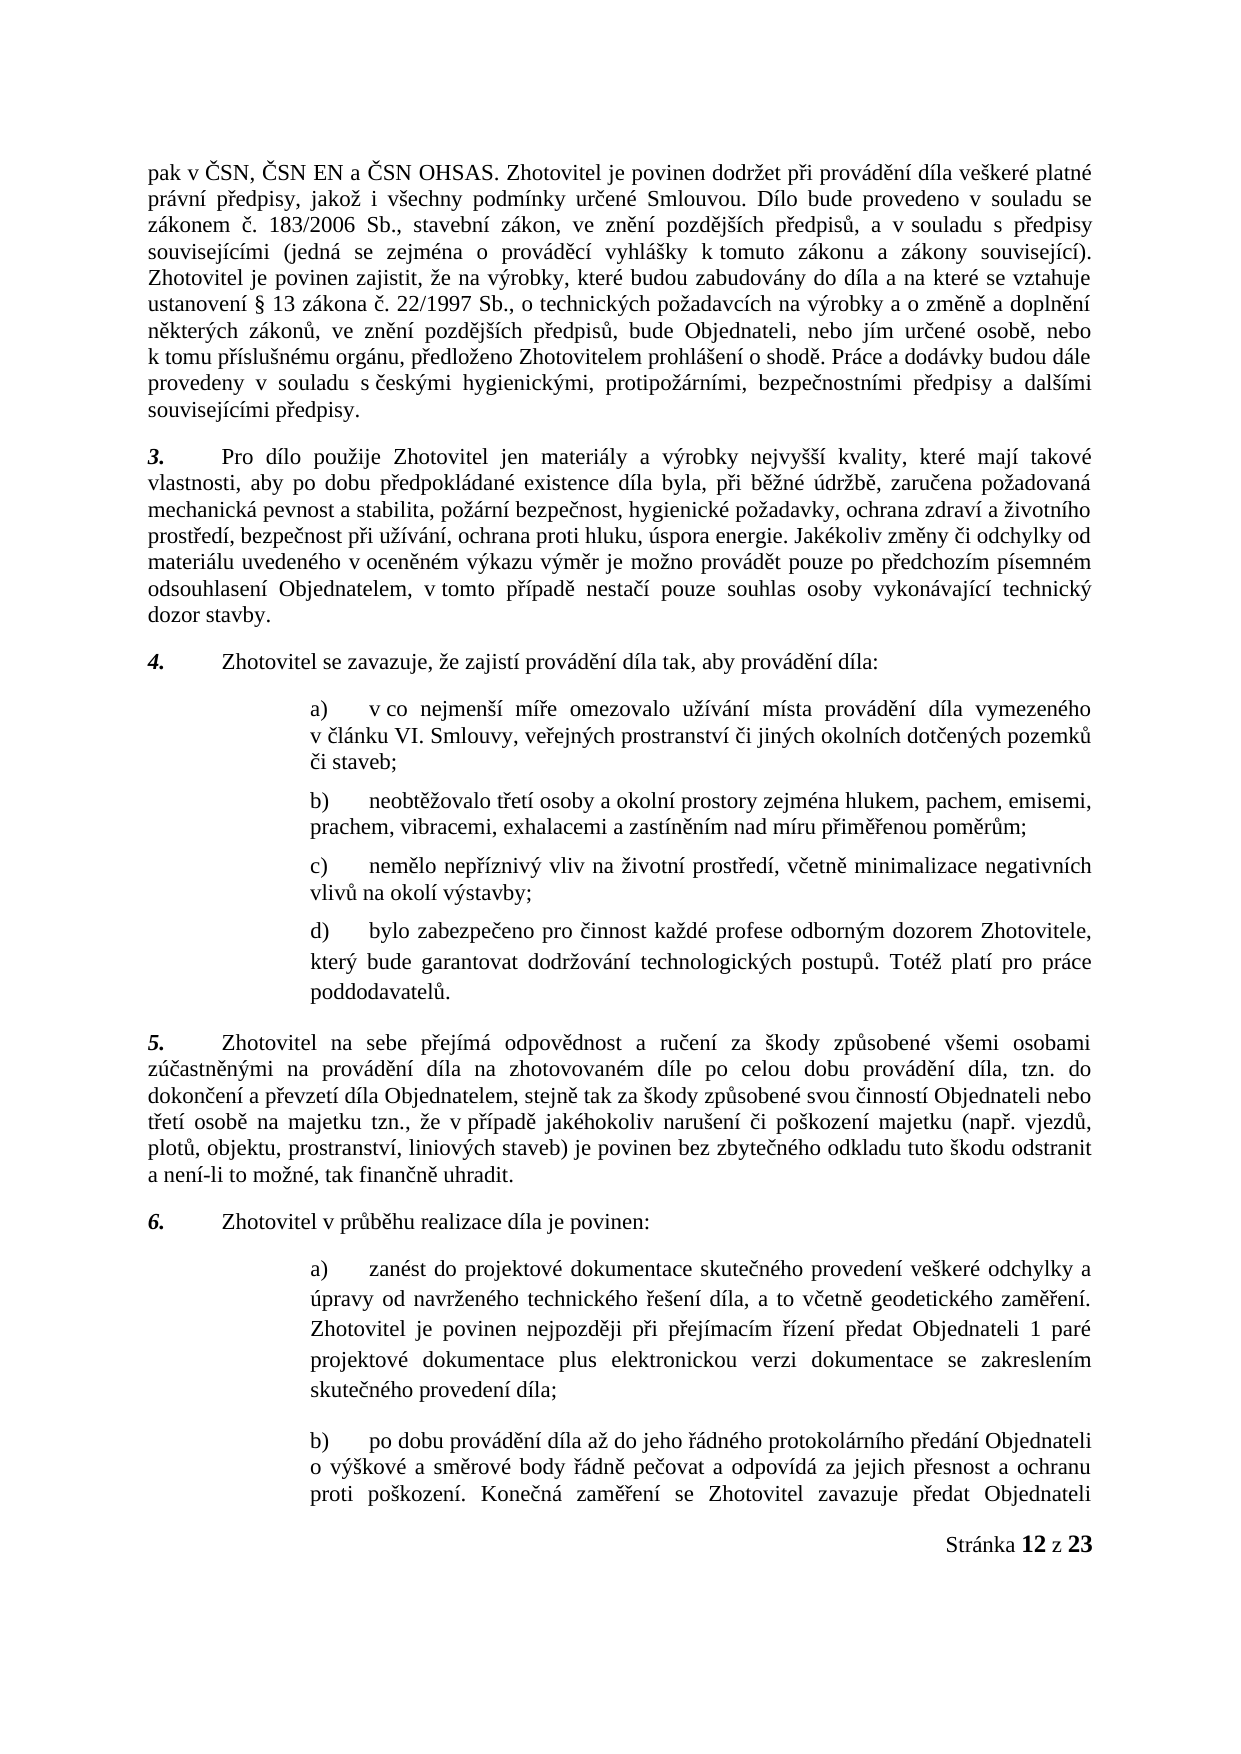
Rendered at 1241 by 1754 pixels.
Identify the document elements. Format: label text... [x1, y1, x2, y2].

subtitle Zhotovitel se zavazuje, že zajistí provádění díla tak, aby provádění díla: [148, 648, 1093, 675]
subtitle nemělo nepříznivý vliv na životní prostředí, včetně minimalizace negativních vlivů na okolí výstavby; [310, 852, 1093, 905]
subtitle Zhotovitel v průběhu realizace díla je povinen: [148, 1208, 1093, 1234]
subtitle Pro dílo použije Zhotovitel jen materiály a výrobky nejvyšší kvality, které mají takové vlastnosti, aby po dobu předpokládané existence díla byla, při běžné údržbě, zaručena požadovaná mechanická pevnost a stabilita, požární bezpečnost, hygienické požadavky, ochrana zdraví a životního prostředí, bezpečnost při užívání, ochrana proti hluku, úspora energie. Jakékoliv změny či odchylky od materiálu uvedeného v oceněném výkazu výměr je možno provádět pouze po předchozím písemném odsouhlasení Objednatelem, v tomto případě nestačí pouze souhlas osoby vykonávající technický dozor stavby. [148, 443, 1093, 627]
subtitle bylo zabezpečeno pro činnost každé profese odborným dozorem Zhotovitele, který bude garantovat dodržování technologických postupů. Totéž platí pro práce poddodavatelů. [310, 917, 1093, 1004]
subtitle neobtěžovalo třetí osoby a okolní prostory zejména hlukem, pachem, emisemi, prachem, vibracemi, exhalacemi a zastíněním nad míru přiměřenou poměrům; [310, 787, 1093, 840]
subtitle zanést do projektové dokumentace skutečného provedení veškeré odchylky a úpravy od navrženého technického řešení díla, a to včetně geodetického zaměření. Zhotovitel je povinen nejpozději při přejímacím řízení předat Objednateli 1 paré projektové dokumentace plus elektronickou verzi dokumentace se zakreslením skutečného provedení díla; [310, 1255, 1093, 1402]
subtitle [148, 159, 1093, 422]
subtitle v co nejmenší míře omezovalo užívání místa provádění díla vymezeného v článku VI. Smlouvy, veřejných prostranství či jiných okolních dotčených pozemků či staveb; [310, 696, 1093, 774]
subtitle Zhotovitel na sebe přejímá odpovědnost a ručení za škody způsobené všemi osobami zúčastněnými na provádění díla na zhotovovaném díle po celou dobu provádění díla, tzn. do dokončení a převzetí díla Objednatelem, stejně tak za škody způsobené svou činností Objednateli nebo třetí osobě na majetku tzn., že v případě jakéhokoliv narušení či poškození majetku (např. vjezdů, plotů, objektu, prostranství, liniových staveb) je povinen bez zbytečného odkladu tuto škodu odstranit a není-li to možné, tak finančně uhradit. [148, 1029, 1093, 1187]
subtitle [310, 1427, 1093, 1506]
